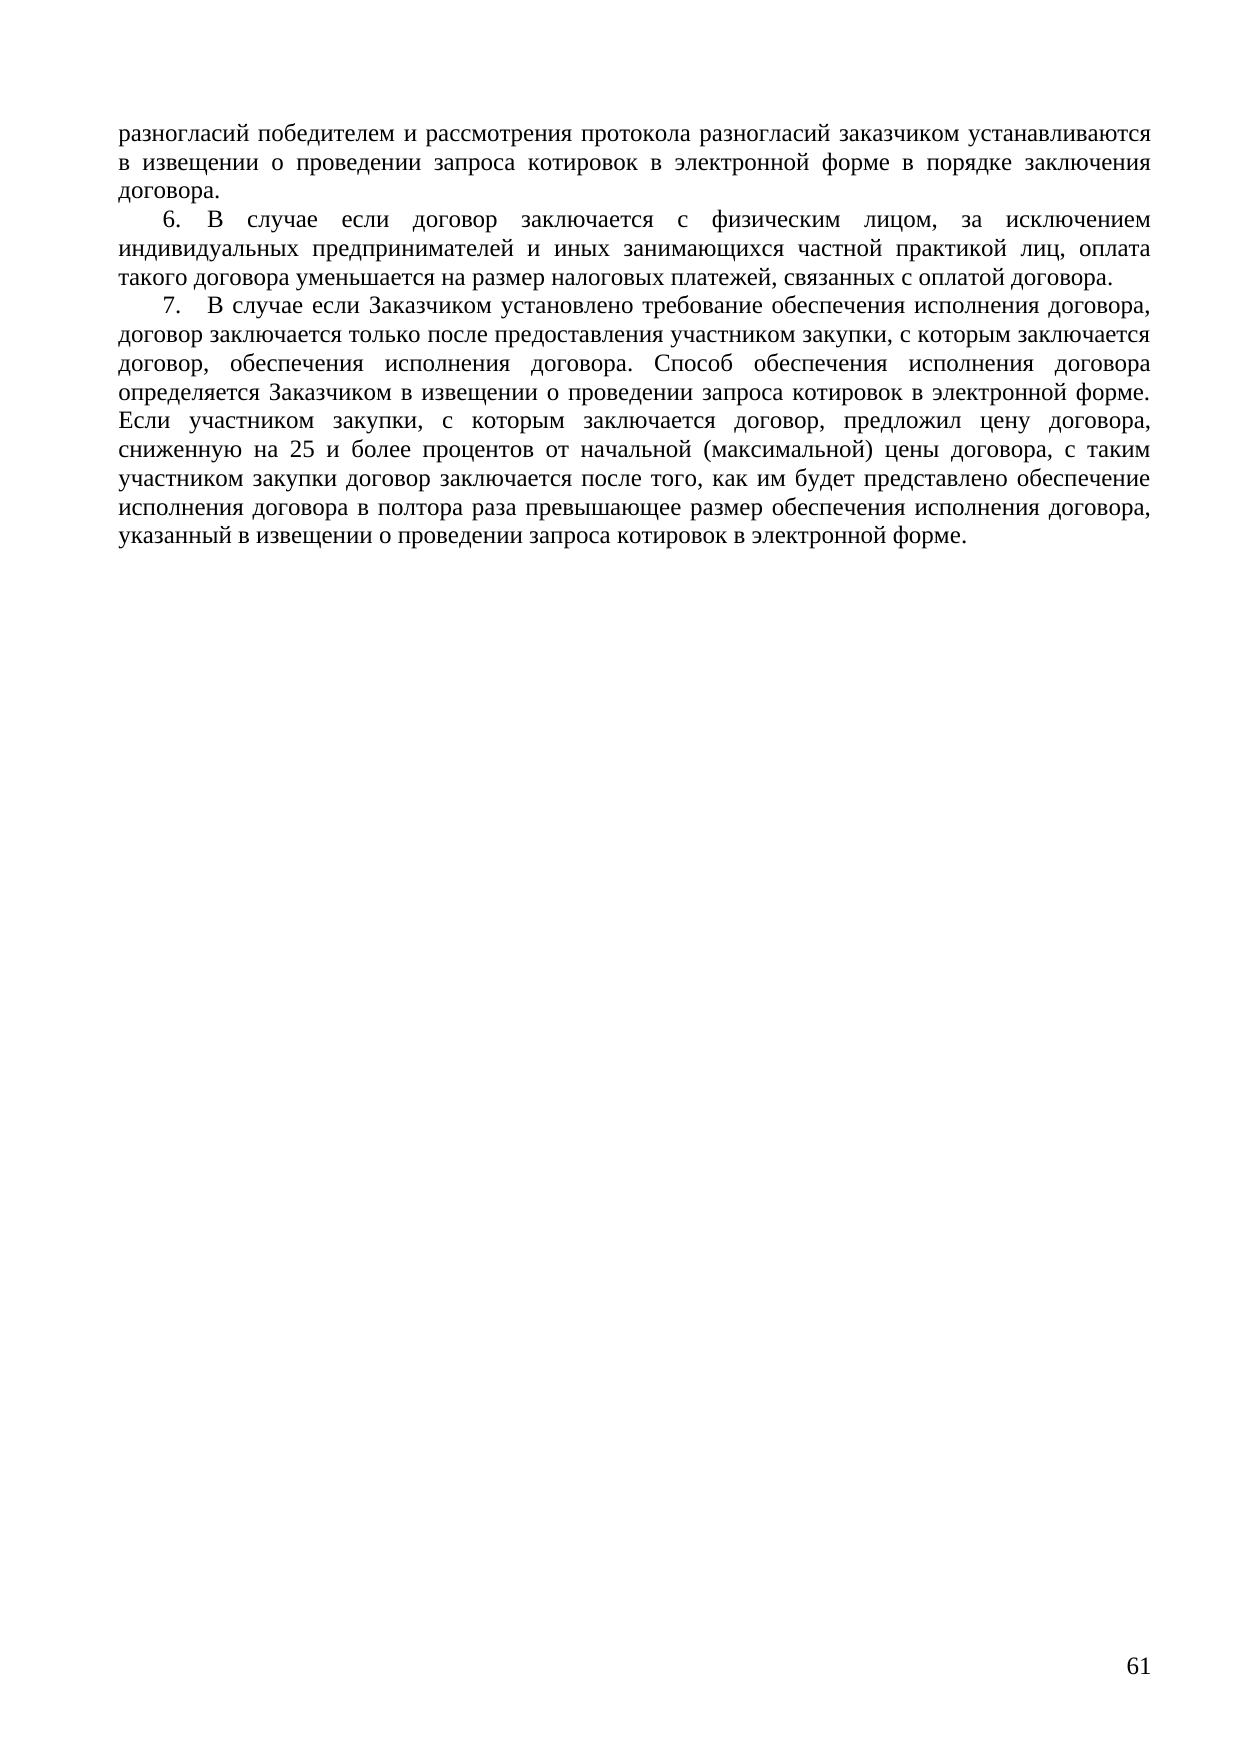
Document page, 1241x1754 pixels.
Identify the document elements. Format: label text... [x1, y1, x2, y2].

list В случае если договор заключается с физическим лицом, за исключением индивидуальных предпринимателей и иных занимающихся частной практикой лиц, оплата такого договора уменьшается на размер налоговых платежей, связанных с оплатой договора. [118, 204, 1152, 291]
list В случае если Заказчиком установлено требование обеспечения исполнения договора, договор заключается только после предоставления участником закупки, с которым заключается договор, обеспечения исполнения договора. Способ обеспечения исполнения договора определяется Заказчиком в извещении о проведении запроса котировок в электронной форме. Если участником закупки, с которым заключается договор, предложил цену договора, сниженную на 25 и более процентов от начальной (максимальной) цены договора, с таким участником закупки договор заключается после того, как им будет представлено обеспечение исполнения договора в полтора раза превышающее размер обеспечения исполнения договора, указанный в извещении о проведении запроса котировок в электронной форме. [118, 291, 1152, 549]
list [118, 118, 1152, 204]
